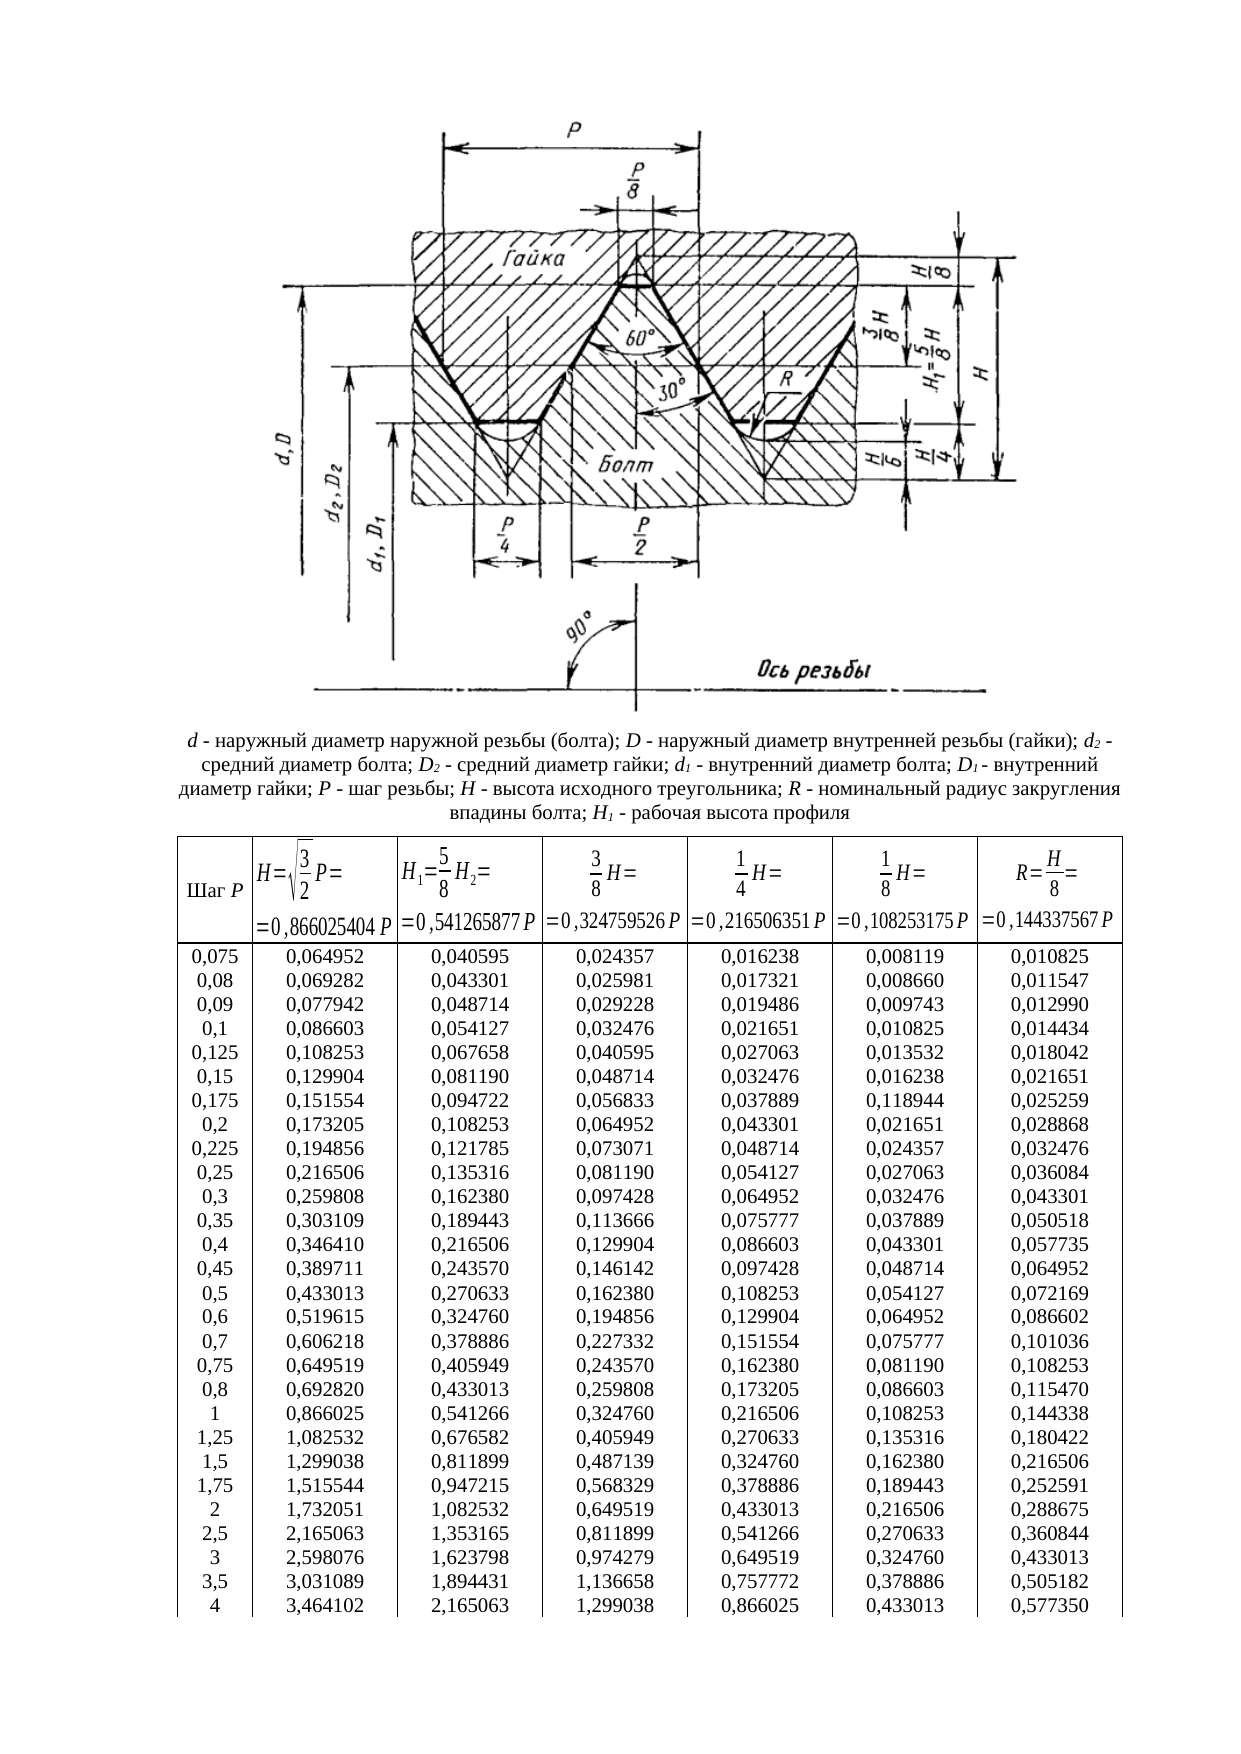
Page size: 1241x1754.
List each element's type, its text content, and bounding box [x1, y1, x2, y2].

picture [273, 118, 1027, 715]
text d - наружный диаметр наружной резьбы (болта); D - наружный диаметр внутренней резьбы (гайки); d2 - средний диаметр болта; D2 - средний диаметр гайки; d1 - внутренний диаметр болта; D1 - внутренний диаметр гайки; Р - шаг резьбы; H - высота исходного треугольника; R - номинальный радиус закругления впадины болта; H1 - рабочая высота профиля [177, 727, 1122, 824]
table_header [833, 837, 977, 942]
table_header [688, 837, 832, 942]
table_header [978, 837, 1122, 942]
table_header Шаг Р [178, 837, 252, 942]
table_header [543, 837, 687, 942]
table_header [398, 837, 542, 942]
